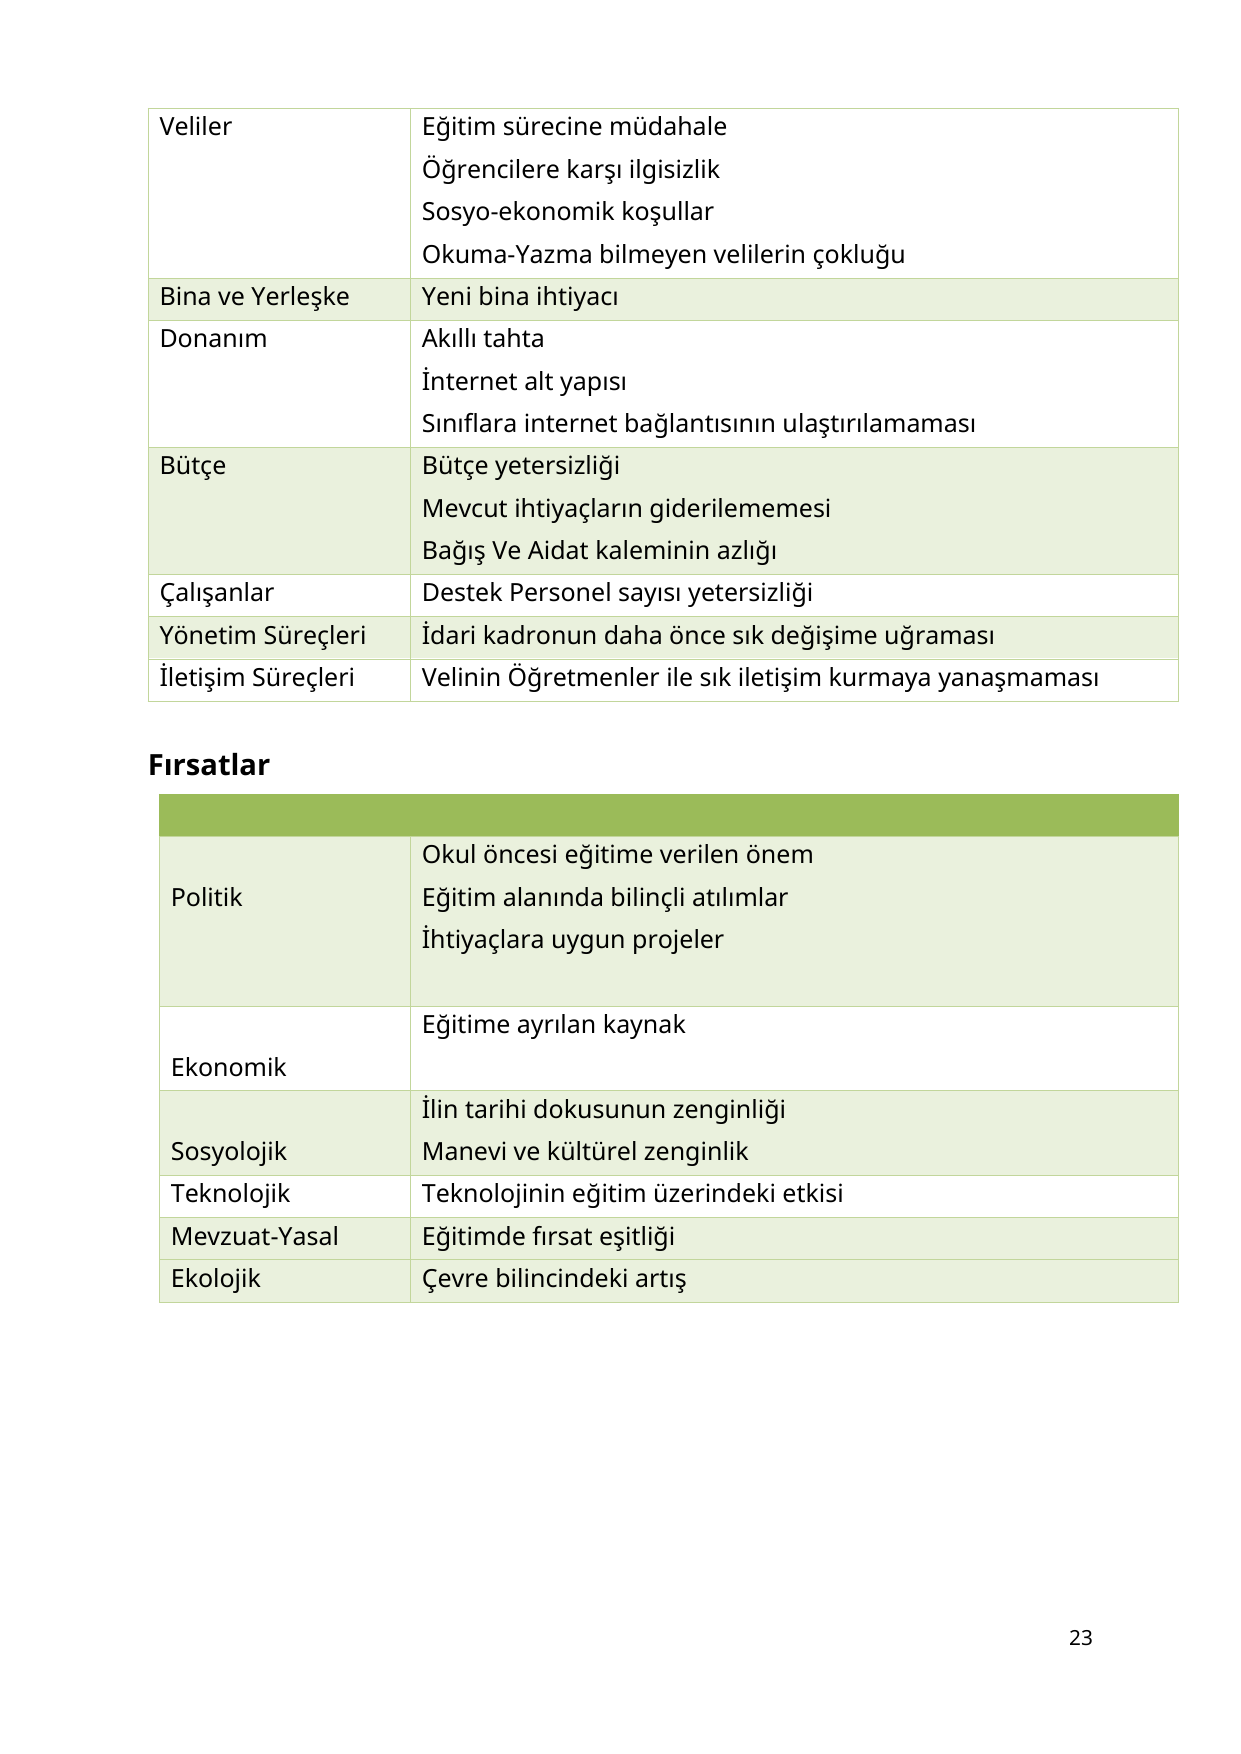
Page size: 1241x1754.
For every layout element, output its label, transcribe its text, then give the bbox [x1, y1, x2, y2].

table_cell Velinin Öğretmenler ile sık iletişim kurmaya yanaşmaması [411, 660, 1178, 701]
table_cell Bütçe [149, 448, 410, 574]
table_cell Veliler [149, 109, 410, 277]
table_header [410, 795, 1178, 836]
table_cell Sosyolojik [160, 1091, 410, 1175]
table_cell Mevzuat-Yasal [160, 1218, 410, 1259]
text Fırsatlar [148, 744, 1093, 784]
table_cell Ekolojik [160, 1260, 410, 1302]
table_cell İletişim Süreçleri [149, 660, 410, 701]
table_cell Akıllı tahta İnternet alt yapısı Sınıflara internet bağlantısının ulaştırılamaması [411, 321, 1178, 447]
table_cell Çalışanlar [149, 575, 410, 616]
table_cell Yönetim Süreçleri [149, 617, 410, 658]
table_cell Ekonomik [160, 1007, 410, 1090]
table_cell Okul öncesi eğitime verilen önem Eğitim alanında bilinçli atılımlar İhtiyaçlara uygun projeler [411, 837, 1178, 1006]
table_cell Yeni bina ihtiyacı [411, 279, 1178, 320]
table_cell Teknolojinin eğitim üzerindeki etkisi [411, 1176, 1178, 1217]
table_cell Politik [160, 837, 410, 1006]
table_cell Donanım [149, 321, 410, 447]
table_cell İlin tarihi dokusunun zenginliği Manevi ve kültürel zenginlik [411, 1091, 1178, 1175]
table_cell Eğitime ayrılan kaynak [411, 1007, 1178, 1090]
table_cell Eğitim sürecine müdahale Öğrencilere karşı ilgisizlik Sosyo-ekonomik koşullar Okuma-Yazma bilmeyen velilerin çokluğu [411, 109, 1178, 277]
table_cell İdari kadronun daha önce sık değişime uğraması [411, 617, 1178, 658]
table_cell Çevre bilincindeki artış [411, 1260, 1178, 1302]
table_cell Eğitimde fırsat eşitliği [411, 1218, 1178, 1259]
table_header [160, 795, 410, 836]
table_cell Teknolojik [160, 1176, 410, 1217]
table_cell Bina ve Yerleşke [149, 279, 410, 320]
table_cell Bütçe yetersizliği Mevcut ihtiyaçların giderilememesi Bağış Ve Aidat kaleminin azlığı [411, 448, 1178, 574]
table_cell Destek Personel sayısı yetersizliği [411, 575, 1178, 616]
